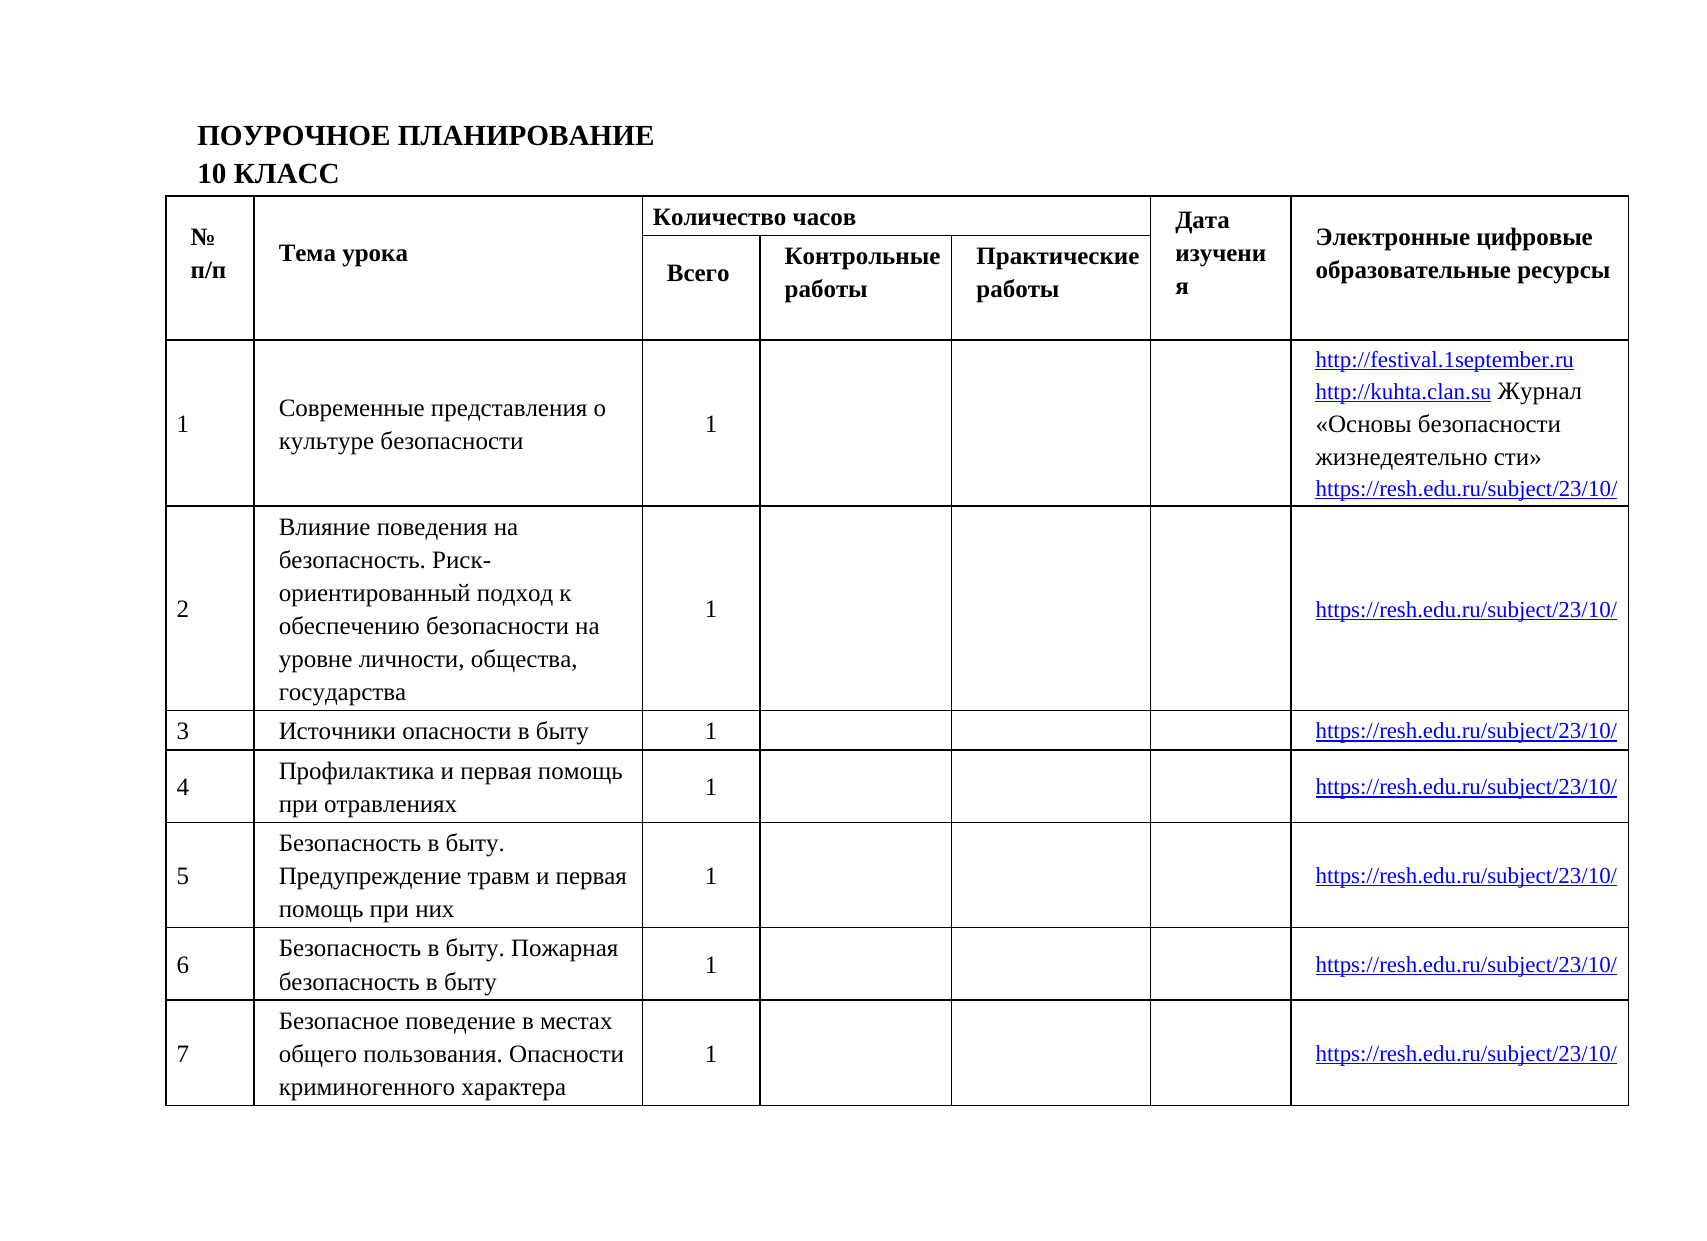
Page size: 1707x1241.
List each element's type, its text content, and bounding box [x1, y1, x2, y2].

table_cell Влияние поведения на безопасность. Риск-ориентированный подход к обеспечению безопасности на уровне личности, общества, государства [255, 507, 642, 709]
table_cell [1151, 928, 1290, 999]
table_cell [761, 751, 951, 821]
table_cell https://resh.edu.ru/subject/23/10/ [1292, 751, 1628, 821]
table_cell Современные представления о культуре безопасности [255, 341, 642, 505]
table_cell [952, 1001, 1150, 1104]
table_cell Безопасное поведение в местах общего пользования. Опасности криминогенного характера [255, 1001, 642, 1104]
table_header № п/п [167, 197, 253, 339]
table_cell [761, 711, 951, 749]
table_cell [952, 823, 1150, 927]
table_cell [952, 928, 1150, 999]
table_cell [952, 711, 1150, 749]
table_cell [952, 341, 1150, 505]
table_cell Безопасность в быту. Пожарная безопасность в быту [255, 928, 642, 999]
table_header Тема урока [255, 197, 642, 339]
table_cell [1151, 711, 1290, 749]
table_cell Всего [643, 236, 759, 339]
table_header Количество часов [643, 197, 1150, 234]
table_cell 7 [167, 1001, 253, 1104]
table_cell https://resh.edu.ru/subject/23/10/ [1292, 928, 1628, 999]
table_cell 5 [167, 823, 253, 927]
table_cell Практические работы [952, 236, 1150, 339]
table_cell https://resh.edu.ru/subject/23/10/ [1292, 823, 1628, 927]
table_cell http://festival.1september.ru http://kuhta.clan.su Журнал «Основы безопасности жизнедеятельно сти» https://resh.edu.ru/subject/23/10/ [1292, 341, 1628, 505]
table_cell [761, 341, 951, 505]
table_cell 1 [643, 1001, 759, 1104]
table_cell Контрольные работы [761, 236, 951, 339]
table_cell [761, 823, 951, 927]
table_cell 1 [643, 823, 759, 927]
table_header Электронные цифровые образовательные ресурсы [1292, 197, 1628, 339]
table_cell [952, 751, 1150, 821]
table_cell 1 [643, 507, 759, 709]
table_cell https://resh.edu.ru/subject/23/10/ [1292, 507, 1628, 709]
table_cell 4 [167, 751, 253, 821]
table_cell 1 [643, 711, 759, 749]
table_cell [952, 507, 1150, 709]
table_cell 1 [167, 341, 253, 505]
table_cell https://resh.edu.ru/subject/23/10/ [1292, 711, 1628, 749]
table_cell Безопасность в быту. Предупреждение травм и первая помощь при них [255, 823, 642, 927]
text ПОУРОЧНОЕ ПЛАНИРОВАНИЕ [190, 118, 1618, 152]
table_cell [761, 928, 951, 999]
table_cell [1151, 1001, 1290, 1104]
table_cell [1151, 823, 1290, 927]
table_cell Профилактика и первая помощь при отравлениях [255, 751, 642, 821]
table_cell [1151, 341, 1290, 505]
table_header Дата изучения [1151, 197, 1290, 339]
table_cell Источники опасности в быту [255, 711, 642, 749]
table_cell 1 [643, 928, 759, 999]
table_cell [1151, 507, 1290, 709]
table_cell [761, 507, 951, 709]
table_cell 2 [167, 507, 253, 709]
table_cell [1292, 1001, 1628, 1104]
table_cell 1 [643, 341, 759, 505]
table_cell 3 [167, 711, 253, 749]
table_cell 1 [643, 751, 759, 821]
table_cell 6 [167, 928, 253, 999]
table_cell [761, 1001, 951, 1104]
table_cell [1151, 751, 1290, 821]
text 10 КЛАСС [190, 157, 1618, 190]
